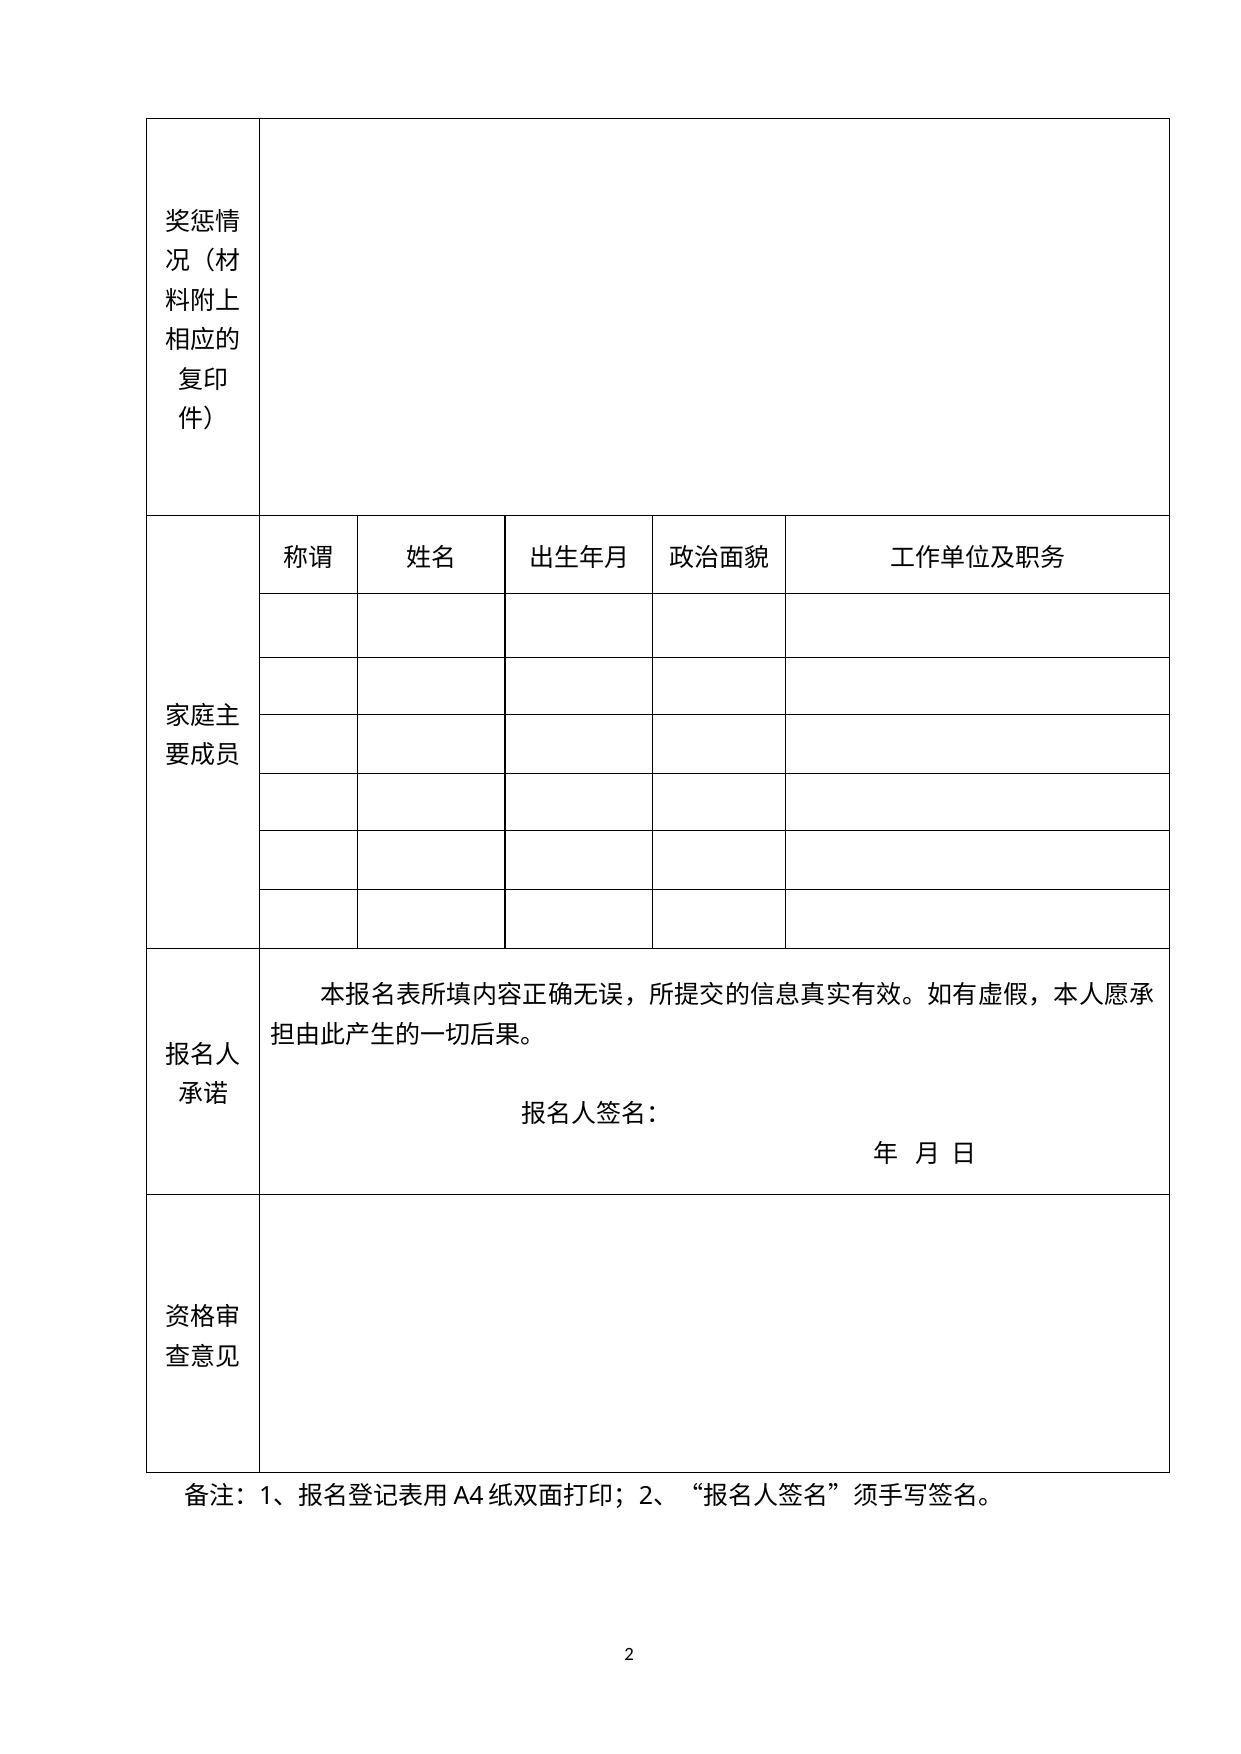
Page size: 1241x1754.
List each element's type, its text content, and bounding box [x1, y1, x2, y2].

table_cell [786, 715, 1169, 773]
table_cell [786, 594, 1169, 657]
table_cell 本报名表所填内容正确无误，所提交的信息真实有效。如有虚假，本人愿承担由此产生的一切后果。 报名人签名： 年 月 日 [260, 949, 1169, 1194]
table_cell 奖惩情况（材料附上相应的复印件） [147, 119, 259, 515]
table_cell [260, 119, 1169, 515]
table_cell [653, 658, 785, 714]
table_cell 称谓 [260, 516, 357, 593]
table_cell [358, 890, 504, 948]
table_cell [506, 774, 652, 830]
table_cell 政治面貌 [653, 516, 785, 593]
table_cell [653, 715, 785, 773]
table_cell 报名人承诺 [147, 949, 259, 1194]
table_cell [653, 774, 785, 830]
table_cell 姓名 [358, 516, 504, 593]
table_cell [260, 715, 357, 773]
table_cell [506, 831, 652, 889]
table_cell [358, 658, 504, 714]
table_cell [786, 658, 1169, 714]
table_cell 资格审查意见 [147, 1195, 259, 1472]
table_cell [653, 594, 785, 657]
table_cell [260, 831, 357, 889]
table_cell [260, 594, 357, 657]
table_cell [358, 594, 504, 657]
table_cell [786, 774, 1169, 830]
table_cell [260, 658, 357, 714]
table_cell [506, 890, 652, 948]
table_cell [506, 658, 652, 714]
table_cell 工作单位及职务 [786, 516, 1169, 593]
table_cell [358, 774, 504, 830]
table_cell [358, 831, 504, 889]
table_cell [786, 831, 1169, 889]
table_cell [260, 774, 357, 830]
text 备注：1、报名登记表用A4纸双面打印；2、“报名人签名”须手写签名。 [128, 1473, 1142, 1512]
table_cell [506, 715, 652, 773]
table_cell [786, 890, 1169, 948]
table_cell 家庭主要成员 [147, 516, 259, 948]
table_cell [358, 715, 504, 773]
table_cell [260, 1195, 1169, 1472]
table_cell [653, 831, 785, 889]
table_cell [506, 594, 652, 657]
table_cell [653, 890, 785, 948]
table_cell 出生年月 [506, 516, 652, 593]
table_cell [260, 890, 357, 948]
